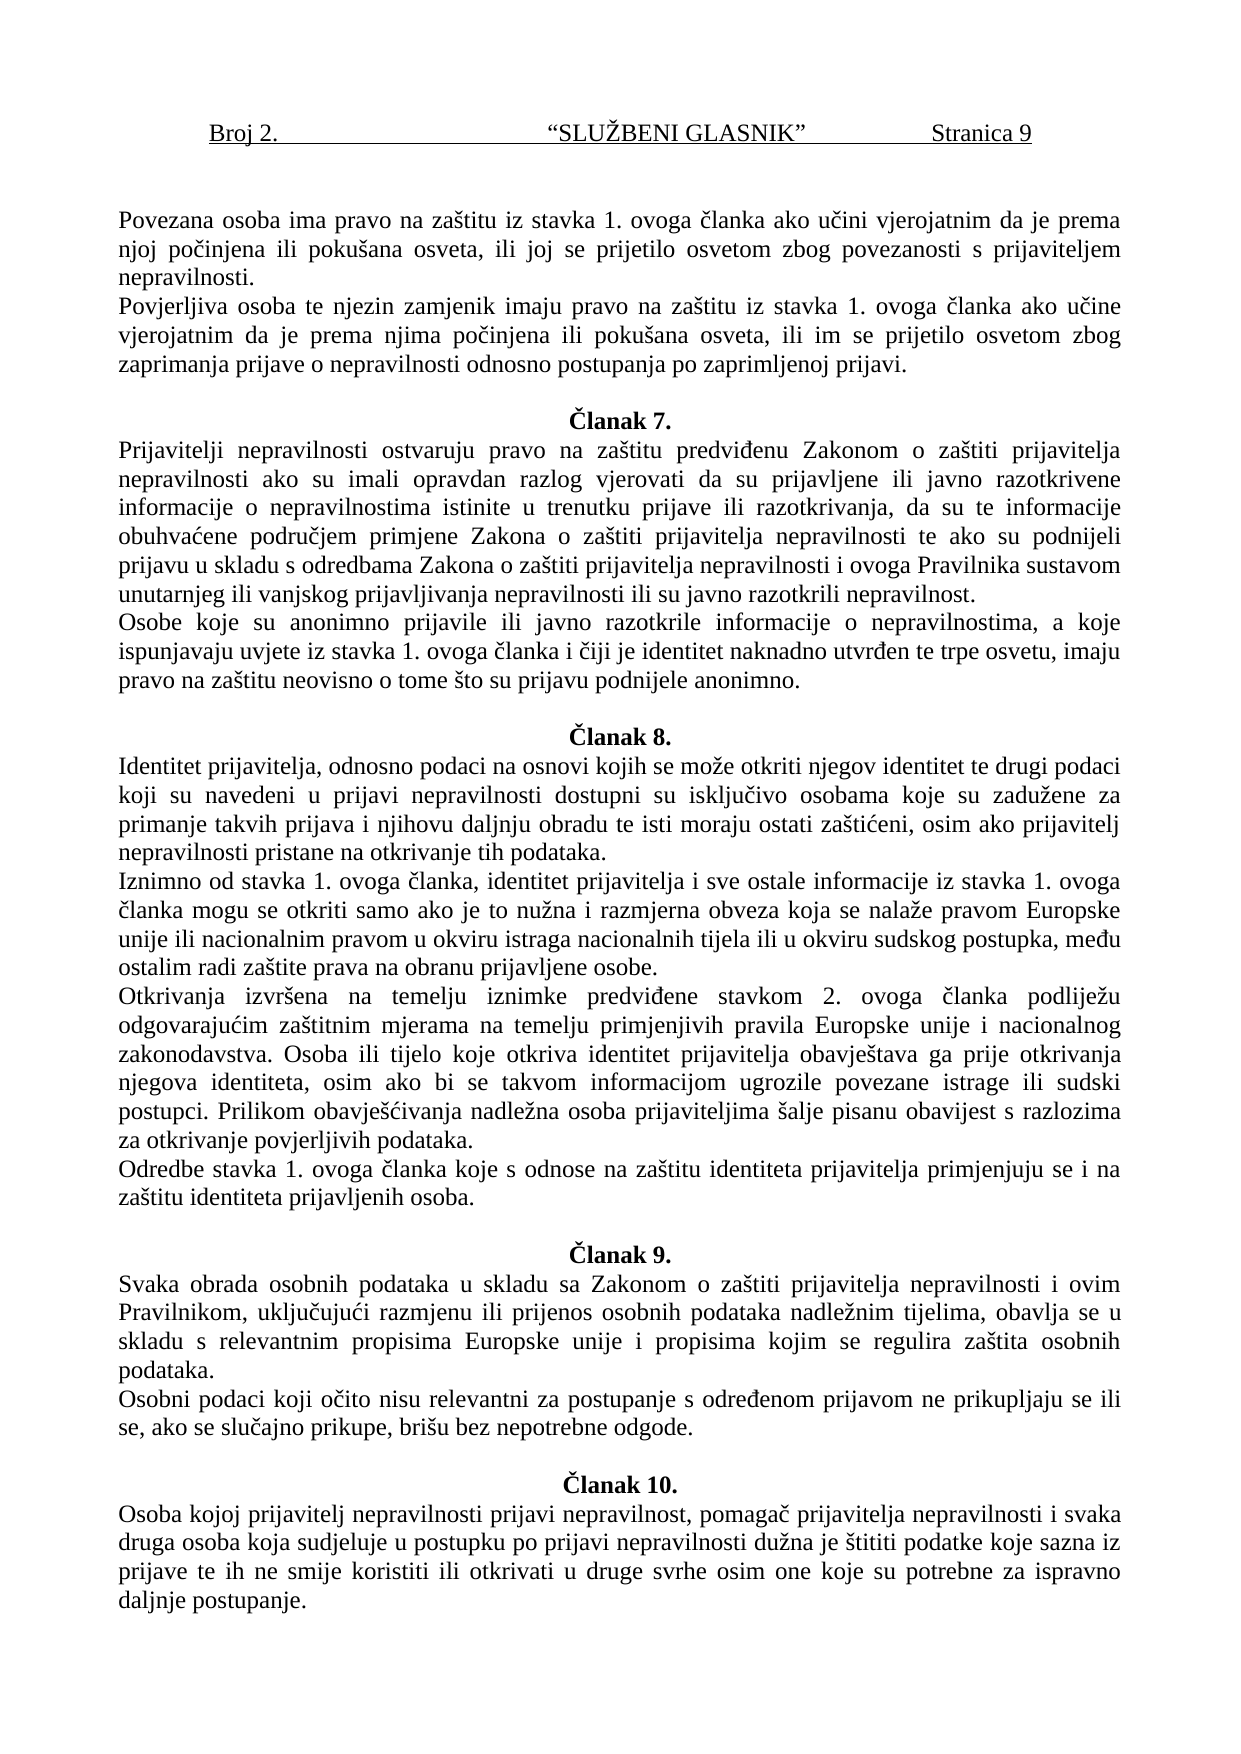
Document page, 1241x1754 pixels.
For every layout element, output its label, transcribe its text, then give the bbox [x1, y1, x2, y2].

text Članak 10. [118, 1470, 1122, 1499]
text Otkrivanja izvršena na temelju iznimke predviđene stavkom 2. ovoga članka podliježu odgovarajućim zaštitnim mjerama na temelju primjenjivih pravila Europske unije i nacionalnog zakonodavstva. Osoba ili tijelo koje otkriva identitet prijavitelja obavještava ga prije otkrivanja njegova identiteta, osim ako bi se takvom informacijom ugrozile povezane istrage ili sudski postupci. Prilikom obavješćivanja nadležna osoba prijaviteljima šalje pisanu obavijest s razlozima za otkrivanje povjerljivih podataka. [118, 981, 1122, 1154]
text Odredbe stavka 1. ovoga članka koje s odnose na zaštitu identiteta prijavitelja primjenjuju se i na zaštitu identiteta prijavljenih osoba. [118, 1154, 1122, 1211]
text Osoba kojoj prijavitelj nepravilnosti prijavi nepravilnost, pomagač prijavitelja nepravilnosti i svaka druga osoba koja sudjeluje u postupku po prijavi nepravilnosti dužna je štititi podatke koje sazna iz prijave te ih ne smije koristiti ili otkrivati u druge svrhe osim one koje su potrebne za ispravno daljnje postupanje. [118, 1499, 1122, 1614]
text Osobe koje su anonimno prijavile ili javno razotkrile informacije o nepravilnostima, a koje ispunjavaju uvjete iz stavka 1. ovoga članka i čiji je identitet naknadno utvrđen te trpe osvetu, imaju pravo na zaštitu neovisno o tome što su prijavu podnijele anonimno. [118, 607, 1122, 694]
text Osobni podaci koji očito nisu relevantni za postupanje s određenom prijavom ne prikupljaju se ili se, ako se slučajno prikupe, brišu bez nepotrebne odgode. [118, 1384, 1122, 1441]
text Prijavitelji nepravilnosti ostvaruju pravo na zaštitu predviđenu Zakonom o zaštiti prijavitelja nepravilnosti ako su imali opravdan razlog vjerovati da su prijavljene ili javno razotkrivene informacije o nepravilnostima istinite u trenutku prijave ili razotkrivanja, da su te informacije obuhvaćene područjem primjene Zakona o zaštiti prijavitelja nepravilnosti te ako su podnijeli prijavu u skladu s odredbama Zakona o zaštiti prijavitelja nepravilnosti i ovoga Pravilnika sustavom unutarnjeg ili vanjskog prijavljivanja nepravilnosti ili su javno razotkrili nepravilnost. [118, 435, 1122, 607]
text Povezana osoba ima pravo na zaštitu iz stavka 1. ovoga članka ako učini vjerojatnim da je prema njoj počinjena ili pokušana osveta, ili joj se prijetilo osvetom zbog povezanosti s prijaviteljem nepravilnosti. [118, 205, 1122, 291]
text Svaka obrada osobnih podataka u skladu sa Zakonom o zaštiti prijavitelja nepravilnosti i ovim Pravilnikom, uključujući razmjenu ili prijenos osobnih podataka nadležnim tijelima, obavlja se u skladu s relevantnim propisima Europske unije i propisima kojim se regulira zaštita osobnih podataka. [118, 1269, 1122, 1384]
text Članak 8. [118, 722, 1122, 751]
text Članak 7. [118, 406, 1122, 435]
text Članak 9. [118, 1240, 1122, 1269]
text Identitet prijavitelja, odnosno podaci na osnovi kojih se može otkriti njegov identitet te drugi podaci koji su navedeni u prijavi nepravilnosti dostupni su isključivo osobama koje su zadužene za primanje takvih prijava i njihovu daljnju obradu te isti moraju ostati zaštićeni, osim ako prijavitelj nepravilnosti pristane na otkrivanje tih podataka. [118, 751, 1122, 866]
text Povjerljiva osoba te njezin zamjenik imaju pravo na zaštitu iz stavka 1. ovoga članka ako učine vjerojatnim da je prema njima počinjena ili pokušana osveta, ili im se prijetilo osvetom zbog zaprimanja prijave o nepravilnosti odnosno postupanja po zaprimljenoj prijavi. [118, 291, 1122, 377]
text Iznimno od stavka 1. ovoga članka, identitet prijavitelja i sve ostale informacije iz stavka 1. ovoga članka mogu se otkriti samo ako je to nužna i razmjerna obveza koja se nalaže pravom Europske unije ili nacionalnim pravom u okviru istraga nacionalnih tijela ili u okviru sudskog postupka, među ostalim radi zaštite prava na obranu prijavljene osobe. [118, 866, 1122, 981]
